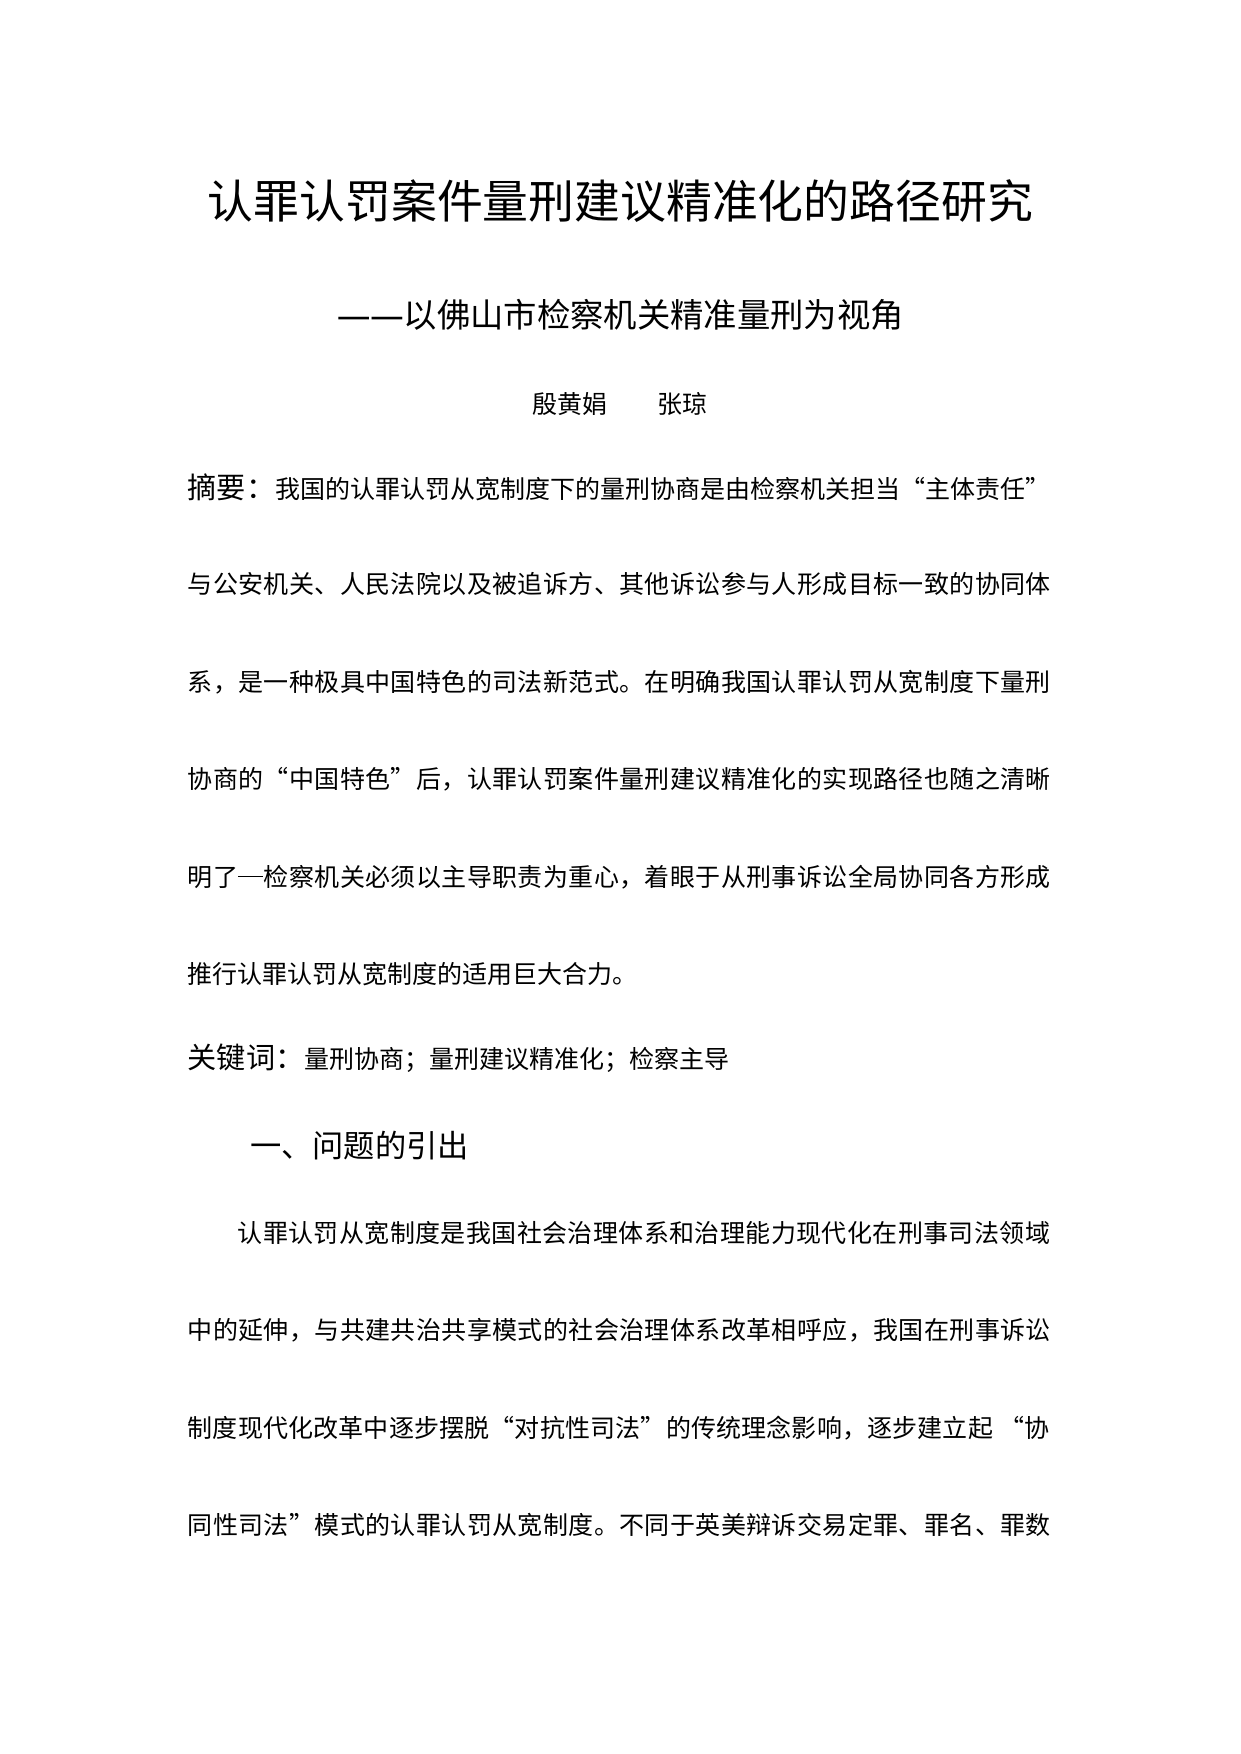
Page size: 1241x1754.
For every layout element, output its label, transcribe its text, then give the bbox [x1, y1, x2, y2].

text ——以佛山市检察机关精准量刑为视角 [187, 281, 1053, 346]
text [187, 1199, 1053, 1556]
text 摘要：我国的认罪认罚从宽制度下的量刑协商是由检察机关担当“主体责任”与公安机关、人民法院以及被追诉方、其他诉讼参与人形成目标一致的协同体系，是一种极具中国特色的司法新范式。在明确我国认罪认罚从宽制度下量刑协商的“中国特色”后，认罪认罚案件量刑建议精准化的实现路径也随之清晰明了─检察机关必须以主导职责为重心，着眼于从刑事诉讼全局协同各方形成推行认罪认罚从宽制度的适用巨大合力。 [187, 453, 1053, 1005]
text 认罪认罚案件量刑建议精准化的路径研究 [187, 150, 1053, 247]
text 殷黄娟 张琼 [187, 370, 1053, 435]
text 一、问题的引出 [187, 1111, 1053, 1176]
text 关键词：量刑协商；量刑建议精准化；检察主导 [187, 1023, 1053, 1088]
